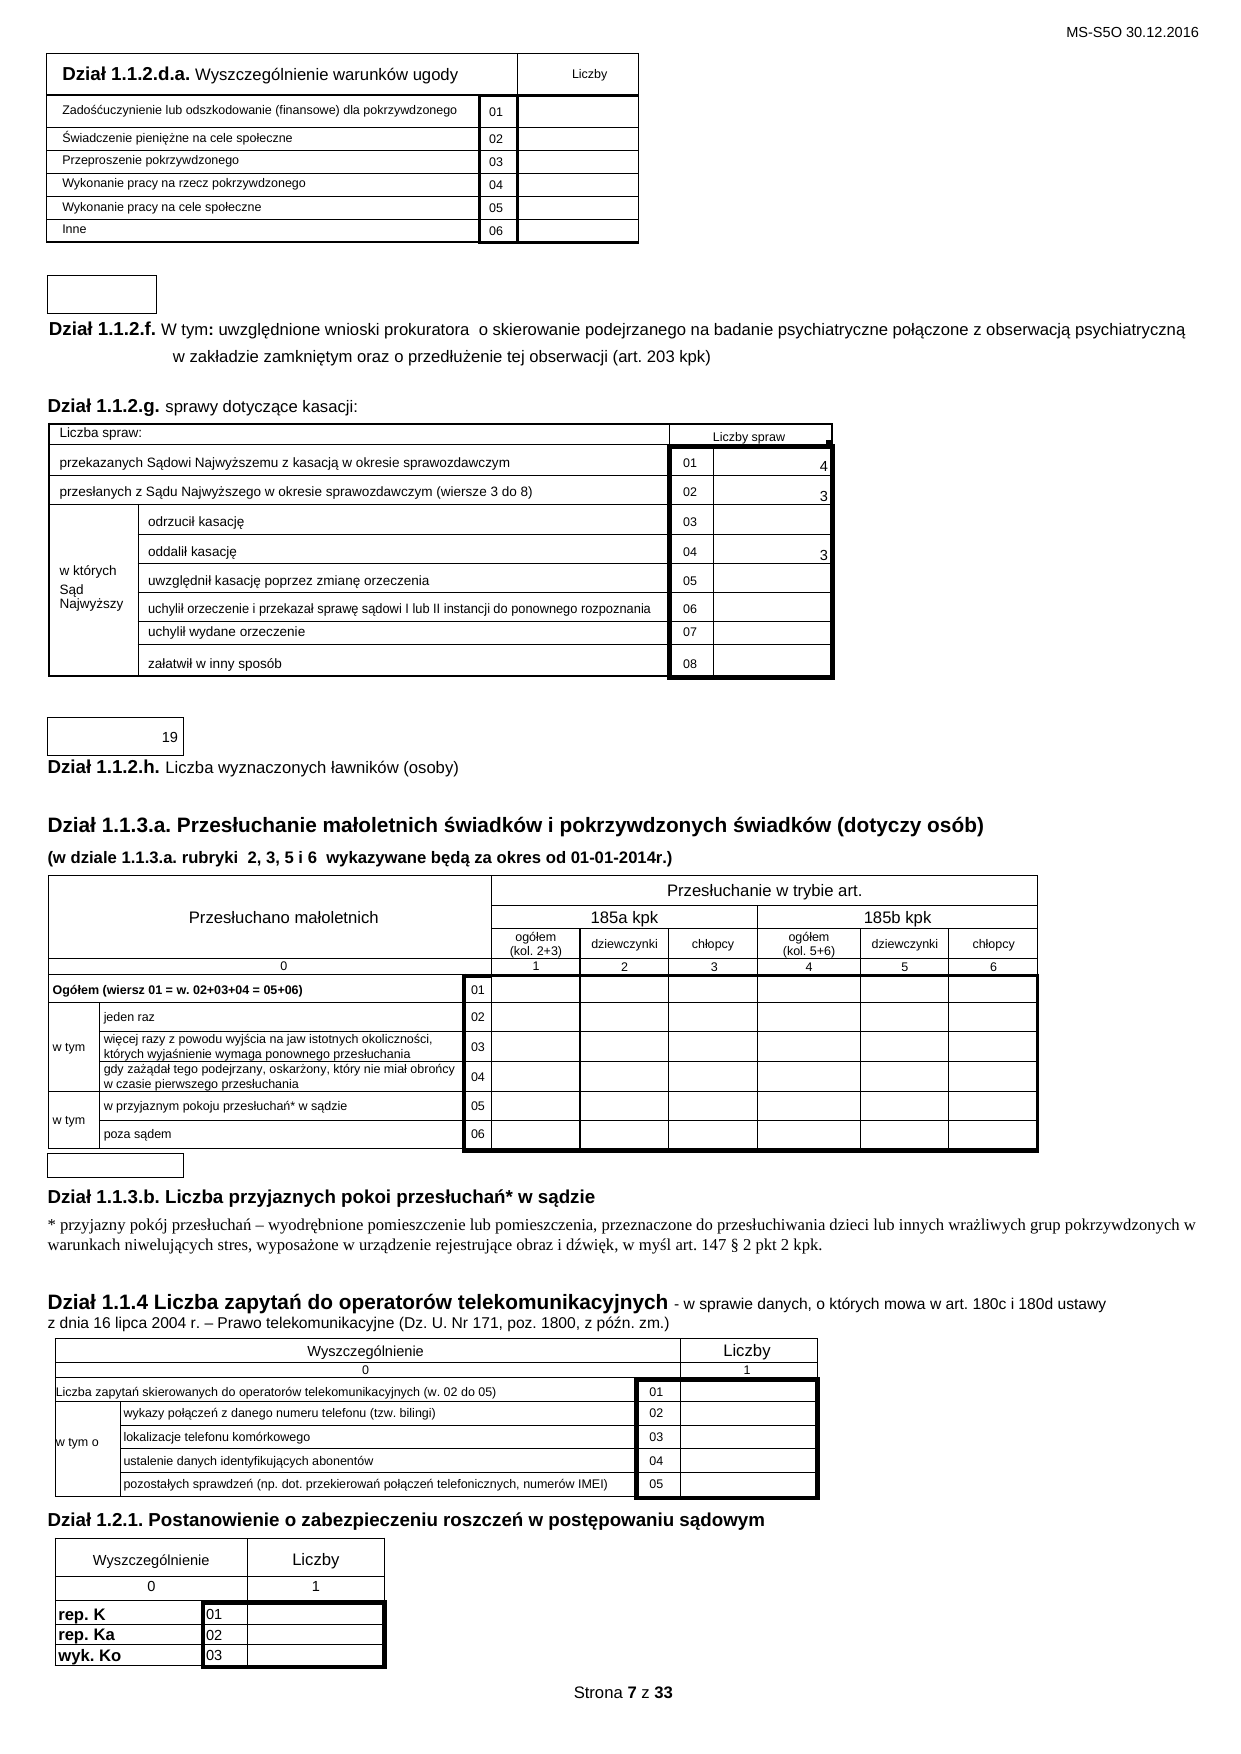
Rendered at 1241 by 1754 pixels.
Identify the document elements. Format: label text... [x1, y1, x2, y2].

table_cell 05 [466, 1092, 491, 1119]
table_cell [669, 977, 757, 1002]
table_header Liczby spraw [670, 425, 831, 444]
text Dział 1.1.3.a. Przesłuchanie małoletnich świadków i pokrzywdzonych świadków (dotyczy osób) [47, 813, 1199, 838]
table_cell 01 [205, 1605, 247, 1624]
table_cell 04 [481, 174, 516, 196]
table_cell 08 [672, 645, 713, 675]
table_cell [669, 1062, 757, 1091]
table_cell [681, 1402, 815, 1424]
table_cell oddalił kasację [139, 535, 667, 563]
table_cell [681, 1382, 815, 1401]
table_cell rep. K [56, 1601, 201, 1624]
table_cell odrzucił kasację [139, 505, 667, 534]
table_cell Zadośćuczynienie lub odszkodowanie (finansowe) dla pokrzywdzonego [47, 96, 478, 127]
table_cell 1 [492, 959, 579, 973]
table_cell 03 [205, 1645, 247, 1664]
table_cell [949, 1003, 1036, 1031]
table_cell dziewczynki [581, 929, 668, 958]
table_cell wykazy połączeń z danego numeru telefonu (tzw. bilingi) [121, 1402, 634, 1424]
table_cell 0 [49, 959, 491, 973]
table_cell [492, 977, 579, 1002]
table_cell [681, 1473, 815, 1496]
table_cell Świadczenie pieniężne na cele społeczne [47, 128, 478, 150]
text Dział 1.1.3.b. Liczba przyjaznych pokoi przesłuchań* w sądzie [47, 1184, 1199, 1209]
table_header Przesłuchano małoletnich [49, 876, 491, 958]
table_cell [581, 1003, 668, 1031]
table_cell 3 [714, 535, 830, 563]
table_cell [492, 1121, 579, 1148]
table_cell uchylił orzeczenie i przekazał sprawę sądowi I lub II instancji do ponownego rozpoznania [139, 593, 667, 621]
table_cell [492, 1032, 579, 1061]
table_cell [519, 220, 638, 241]
table_header [48, 1154, 183, 1177]
table_cell [714, 622, 830, 644]
table_cell w przyjaznym pokoju przesłuchań* w sądzie [100, 1092, 462, 1119]
table_cell 185a kpk [492, 906, 757, 928]
table_cell uwzględnił kasację poprzez zmianę orzeczenia [139, 564, 667, 592]
table_header 19 [48, 718, 183, 755]
table_cell załatwił w inny sposób [139, 645, 667, 675]
table_cell [519, 197, 638, 219]
table_cell uchylił wydane orzeczenie [139, 622, 667, 644]
table_cell 6 [949, 959, 1037, 973]
table_cell 01 [481, 97, 516, 127]
table_cell 05 [481, 197, 516, 219]
table_cell dziewczynki [861, 929, 948, 958]
table_header Przesłuchanie w trybie art. [492, 876, 1037, 905]
table_header Wyszczególnienie [56, 1539, 247, 1576]
table_cell 06 [481, 220, 516, 241]
table_cell poza sądem [100, 1121, 462, 1148]
table_cell [714, 564, 830, 592]
table_cell w tym o [56, 1402, 120, 1496]
table_cell 02 [639, 1402, 680, 1424]
table_cell Wykonanie pracy na rzecz pokrzywdzonego [47, 174, 478, 196]
text Dział 1.2.1. Postanowienie o zabezpieczeniu roszczeń w postępowaniu sądowym [47, 1506, 1199, 1531]
table_cell lokalizacje telefonu komórkowego [121, 1426, 634, 1448]
table_cell 5 [861, 959, 948, 973]
subtitle Dział 1.1.2.g. sprawy dotyczące kasacji: [47, 391, 1199, 418]
table_cell [758, 1032, 860, 1061]
table_cell 02 [481, 128, 516, 150]
table_cell [492, 1062, 579, 1091]
table_cell [681, 1449, 815, 1472]
table_cell 05 [672, 564, 713, 592]
table_cell [861, 1032, 948, 1061]
table_cell [758, 1092, 860, 1119]
table_cell [519, 174, 638, 196]
table_cell wyk. Ko [56, 1645, 201, 1664]
table_cell Ogółem (wiersz 01 = w. 02+03+04 = 05+06) [49, 975, 462, 1002]
table_cell 01 [672, 449, 713, 475]
table_cell [581, 1032, 668, 1061]
table_cell przekazanych Sądowi Najwyższemu z kasacją w okresie sprawozdawczym [50, 445, 667, 475]
table_cell jeden raz [100, 1003, 462, 1031]
table_cell [669, 1121, 757, 1148]
table_cell rep. Ka [56, 1625, 201, 1644]
table_cell 3 [669, 959, 757, 973]
table_cell [581, 1092, 668, 1119]
table_cell [248, 1605, 382, 1624]
table_cell 04 [672, 535, 713, 563]
table_cell chłopcy [949, 929, 1037, 958]
table_cell 0 [56, 1363, 680, 1377]
table_cell [581, 977, 668, 1002]
table_cell [861, 977, 948, 1002]
table_cell [669, 1003, 757, 1031]
text * przyjazny pokój przesłuchań – wyodrębnione pomieszczenie lub pomieszczenia, przeznaczone do przesłuchiwania dzieci lub innych wrażliwych grup pokrzywdzonych w warunkach niwelujących stres, wyposażone w urządzenie rejestrujące obraz i dźwięk, w myśl art. 147 § 2 pkt 2 kpk. [47, 1215, 1199, 1253]
table_cell Przeproszenie pokrzywdzonego [47, 151, 478, 173]
table_cell 03 [481, 151, 516, 173]
table_cell [861, 1092, 948, 1119]
table_cell chłopcy [669, 929, 757, 958]
table_cell [581, 1062, 668, 1091]
table_cell przesłanych z Sądu Najwyższego w okresie sprawozdawczym (wiersze 3 do 8) [50, 476, 667, 504]
table_cell [669, 1032, 757, 1061]
table_cell 03 [672, 505, 713, 534]
table_cell [492, 1092, 579, 1119]
table_cell ustalenie danych identyfikujących abonentów [121, 1449, 634, 1472]
table_cell 06 [672, 593, 713, 621]
table_header Wyszczególnienie [56, 1339, 680, 1362]
table_cell [861, 1003, 948, 1031]
table_cell 05 [639, 1473, 680, 1496]
table_cell [949, 1121, 1036, 1148]
table_cell [714, 593, 830, 621]
table_cell [519, 151, 638, 173]
table_cell Wykonanie pracy na cele społeczne [47, 197, 478, 219]
table_cell 03 [639, 1426, 680, 1448]
table_header Liczby [681, 1339, 817, 1362]
subtitle Dział 1.1.2.f. W tym: uwzględnione wnioski prokuratora o skierowanie podejrzanego na badanie psychiatryczne połączone z obserwacją psychiatryczną w zakładzie zamkniętym oraz o przedłużenie tej obserwacji (art. 203 kpk) [49, 314, 1199, 368]
table_cell 01 [466, 978, 491, 1002]
table_cell 4 [714, 449, 830, 475]
table_cell [519, 128, 638, 150]
table_cell gdy zażądał tego podejrzany, oskarżony, który nie miał obrońcy w czasie pierwszego przesłuchania [100, 1062, 462, 1091]
text Dział 1.1.4 Liczba zapytań do operatorów telekomunikacyjnych - w sprawie danych, o których mowa w art. 180c i 180d ustawy z dnia 16 lipca 2004 r. – Prawo telekomunikacyjne (Dz. U. Nr 171, poz. 1800, z późn. zm.) [47, 1290, 1199, 1332]
table_cell [758, 1121, 860, 1148]
table_cell [758, 1062, 860, 1091]
table_cell 1 [248, 1577, 384, 1600]
table_cell 01 [639, 1382, 680, 1401]
table_cell [581, 1121, 668, 1148]
table_cell 185b kpk [758, 906, 1037, 928]
table_cell Inne [47, 220, 478, 241]
table_cell 3 [714, 476, 830, 504]
table_header Liczba spraw: [50, 425, 669, 444]
table_header Dział 1.1.2.d.a. Wyszczególnienie warunków ugody [47, 54, 517, 94]
table_cell więcej razy z powodu wyjścia na jaw istotnych okoliczności, których wyjaśnienie wymaga ponownego przesłuchania [100, 1032, 462, 1061]
table_cell [861, 1121, 948, 1148]
text Dział 1.1.2.h. Liczba wyznaczonych ławników (osoby) [47, 756, 1199, 778]
table_cell w których Sąd Najwyższy [50, 505, 138, 675]
table_cell 04 [466, 1062, 491, 1091]
table_cell ogółem (kol. 5+6) [758, 929, 860, 958]
table_cell [949, 1092, 1036, 1119]
table_cell [861, 1062, 948, 1091]
table_cell [758, 1003, 860, 1031]
table_cell 1 [681, 1363, 817, 1377]
table_cell [492, 1003, 579, 1031]
table_cell pozostałych sprawdzeń (np. dot. przekierowań połączeń telefonicznych, numerów IMEI) [121, 1473, 634, 1496]
table_cell [949, 1062, 1036, 1091]
table_cell 0 [56, 1577, 247, 1600]
table_cell ogółem (kol. 2+3) [492, 929, 579, 958]
text (w dziale 1.1.3.a. rubryki 2, 3, 5 i 6 wykazywane będą za okres od 01-01-2014r.) [47, 844, 1199, 869]
table_cell [714, 505, 830, 534]
table_cell Liczba zapytań skierowanych do operatorów telekomunikacyjnych (w. 02 do 05) [56, 1378, 634, 1401]
table_cell 2 [581, 959, 668, 973]
table_cell 06 [466, 1121, 491, 1148]
table_cell w tym [49, 1003, 99, 1091]
table_cell 04 [639, 1449, 680, 1472]
table_cell [248, 1645, 382, 1664]
table_cell 02 [205, 1625, 247, 1644]
table_cell [714, 645, 830, 675]
table_cell [519, 97, 638, 127]
table_cell [949, 1032, 1036, 1061]
table_header Liczby [518, 54, 638, 94]
table_cell w tym [49, 1092, 99, 1148]
table_cell 02 [466, 1003, 491, 1031]
table_cell 02 [672, 476, 713, 504]
table_cell 07 [672, 622, 713, 644]
table_cell [681, 1426, 815, 1448]
table_header Liczby [248, 1539, 384, 1576]
table_cell 4 [758, 959, 860, 973]
table_cell 03 [466, 1032, 491, 1061]
table_cell [669, 1092, 757, 1119]
table_header [48, 276, 156, 313]
table_cell [248, 1625, 382, 1644]
table_cell [949, 977, 1036, 1002]
table_cell [758, 977, 860, 1002]
